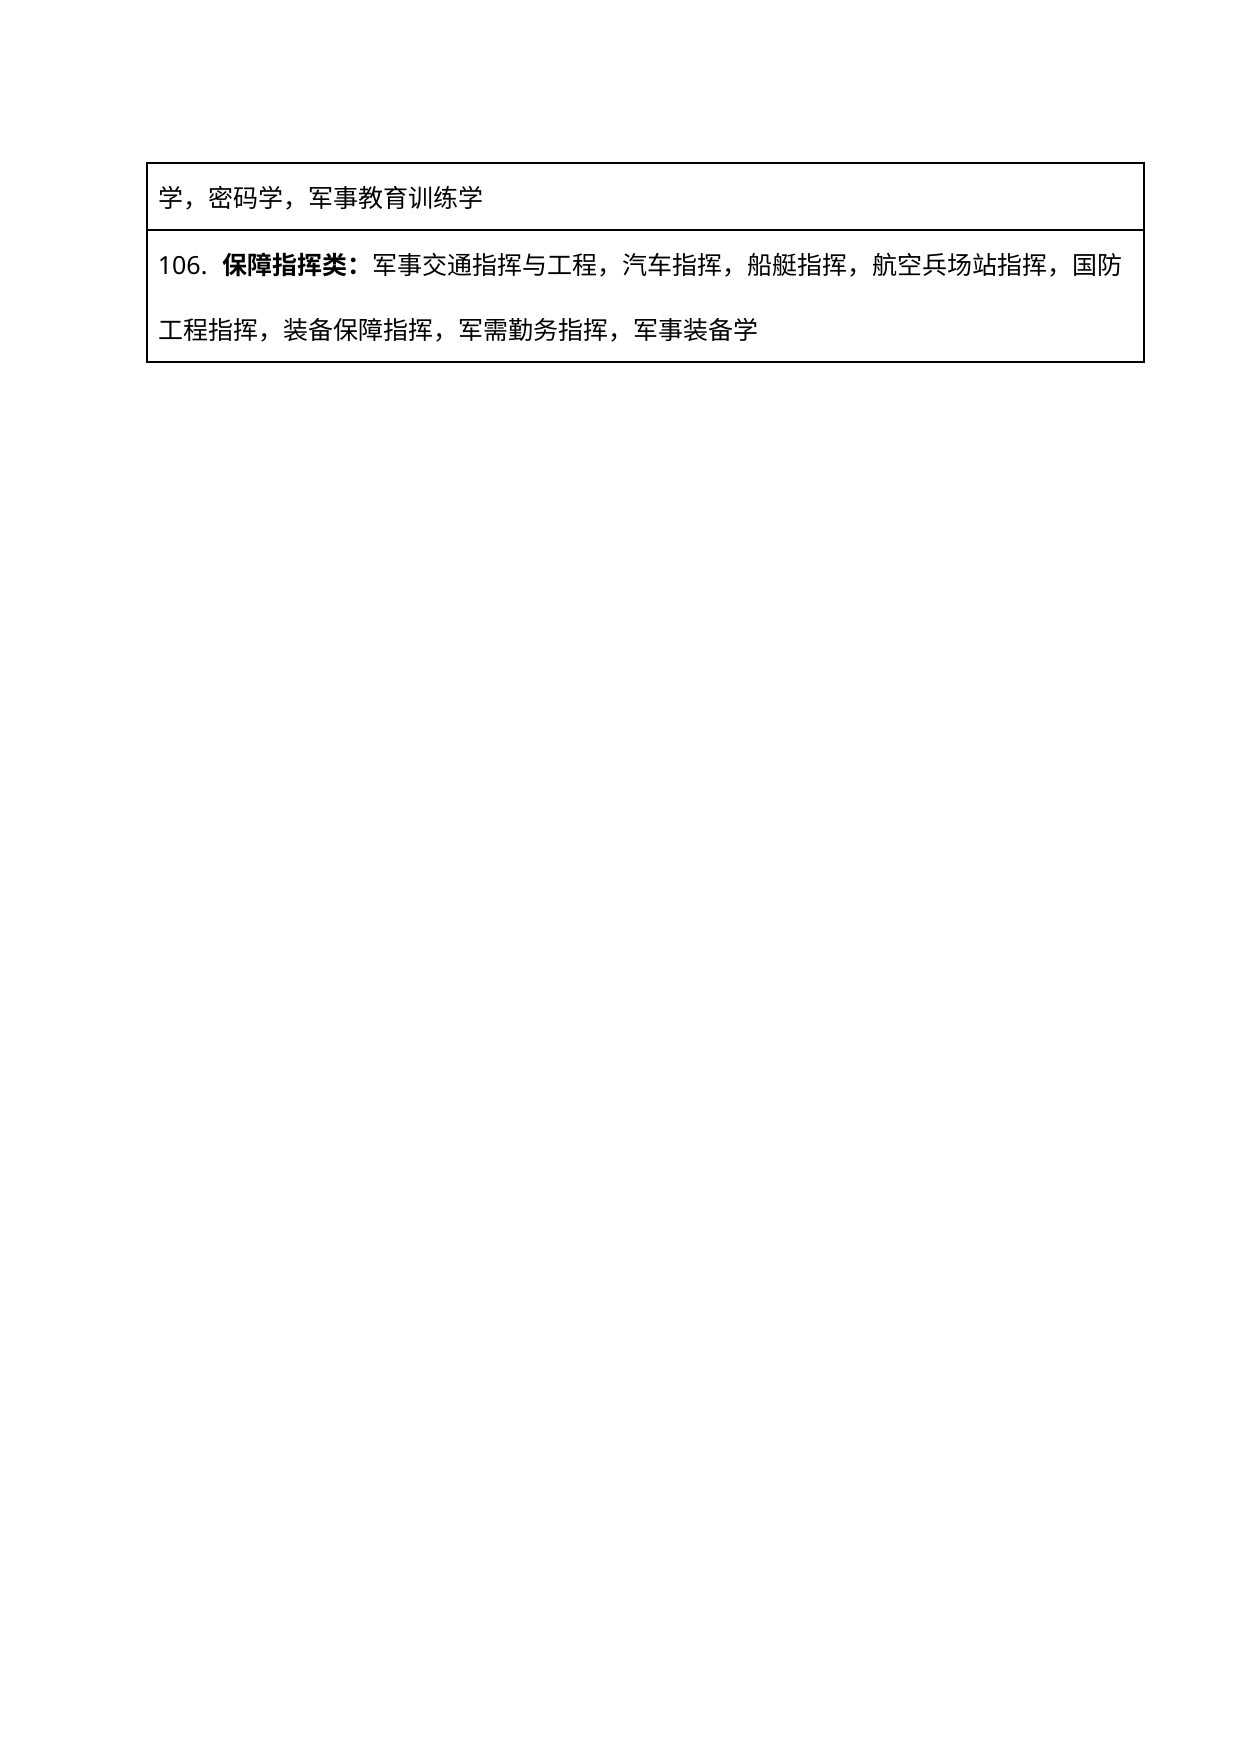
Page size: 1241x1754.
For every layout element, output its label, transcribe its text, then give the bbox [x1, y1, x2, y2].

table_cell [148, 164, 1143, 229]
table_cell 106. 保障指挥类：军事交通指挥与工程，汽车指挥，船艇指挥，航空兵场站指挥，国防工程指挥，装备保障指挥，军需勤务指挥，军事装备学 [148, 231, 1143, 361]
